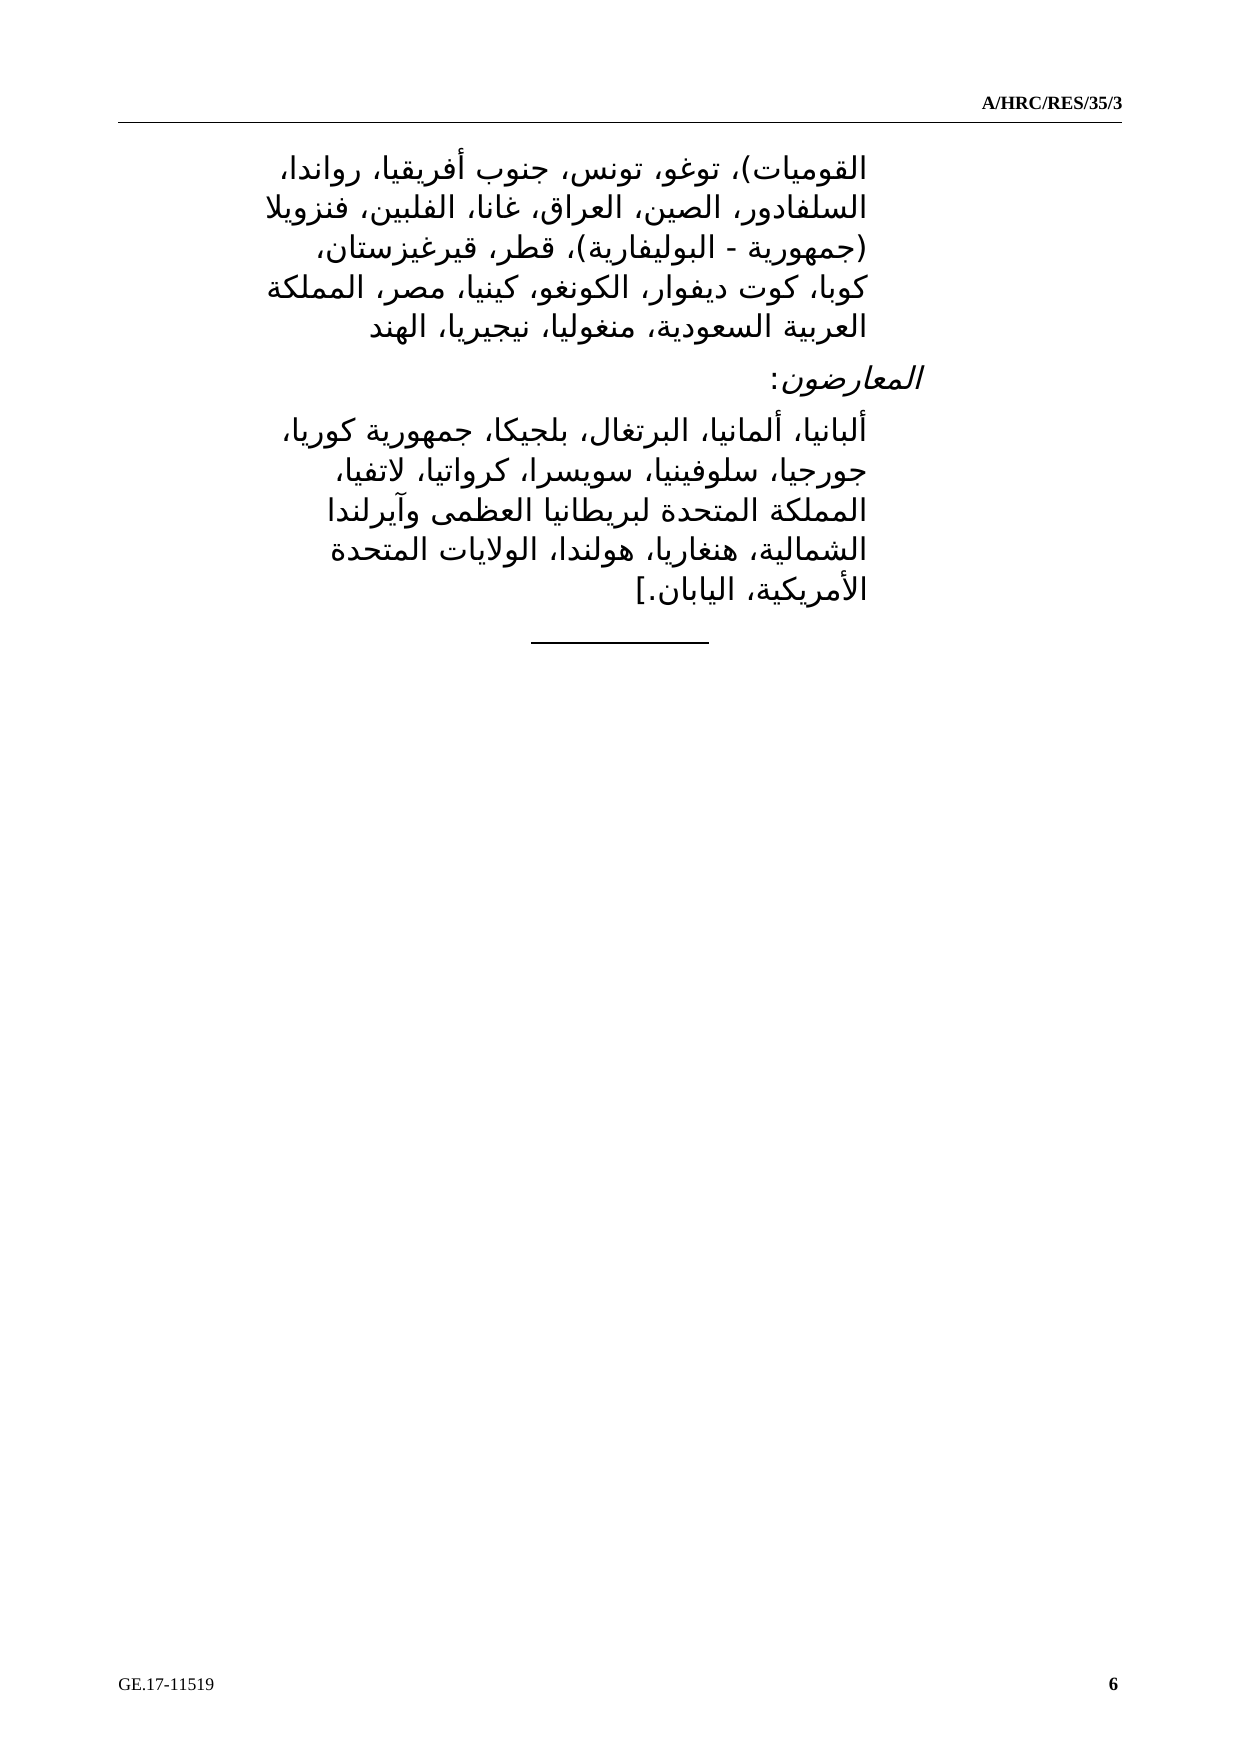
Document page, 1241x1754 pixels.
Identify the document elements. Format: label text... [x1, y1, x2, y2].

text المعارضون: [248, 358, 921, 398]
text ألبانيا، ألمانيا، البرتغال، بلجيكا، جمهورية كوريا، جورجيا، سلوفينيا، سويسرا، كرواتيا، لاتفيا، المملكة المتحدة لبريطانيا العظمى وآيرلندا الشمالية، هنغاريا، هولندا، الولايات المتحدة الأمريكية، اليابان.] [248, 410, 868, 608]
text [248, 148, 868, 346]
